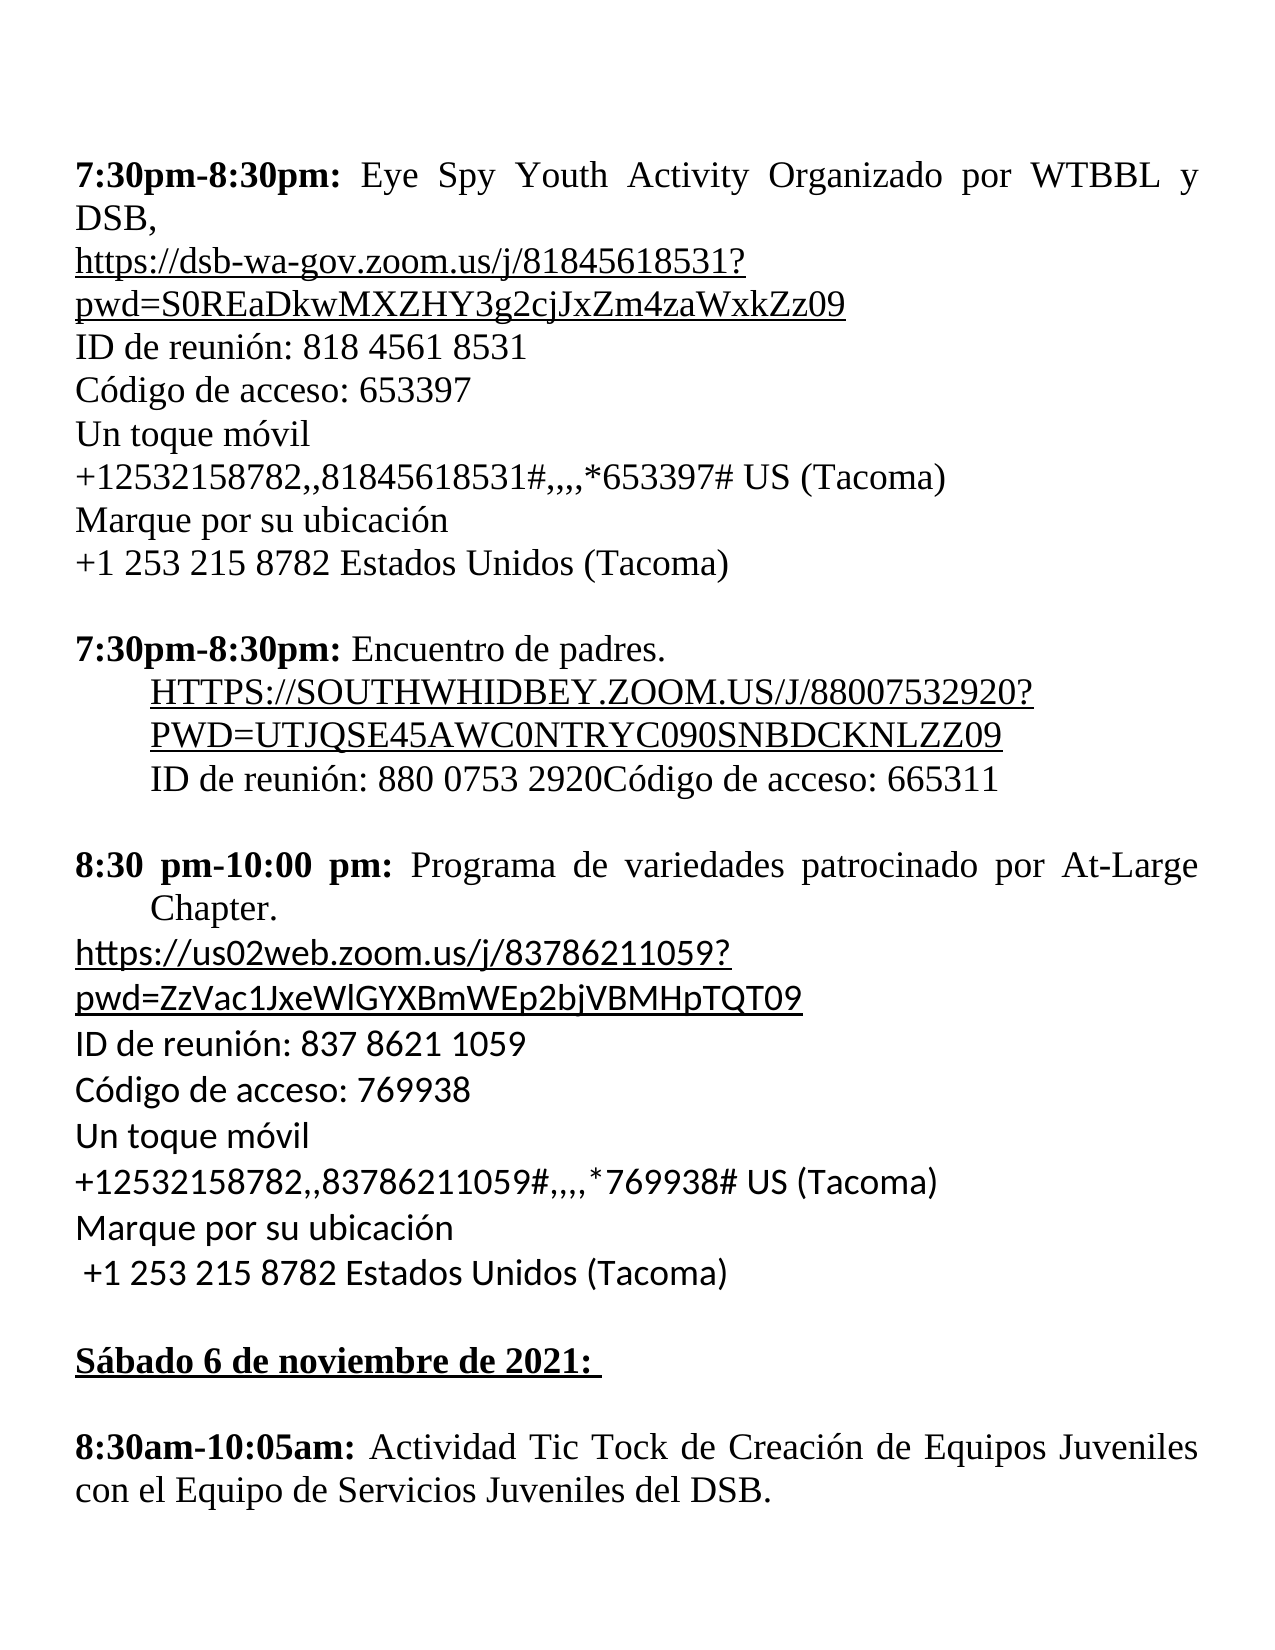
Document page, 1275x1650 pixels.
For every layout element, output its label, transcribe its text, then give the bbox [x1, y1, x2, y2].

text HTTPS://SOUTHWHIDBEY.ZOOM.US/J/88007532920?PWD=UTJQSE45AWC0NTRYC090SNBDCKNLZZ09 ID de reunión: 880 0753 2920Código de acceso: 665311 [150, 670, 1200, 799]
text 8:30am-10:05am: Actividad Tic Tock de Creación de Equipos Juveniles con el Equipo de Servicios Juveniles del DSB. [75, 1424, 1200, 1511]
text Un toque móvil [75, 1112, 1200, 1158]
text Código de acceso: 769938 [75, 1066, 1200, 1112]
text +1 253 215 8782 Estados Unidos (Tacoma) [75, 540, 1200, 583]
text 8:30 pm-10:00 pm: Programa de variedades patrocinado por At-Large Chapter. [75, 842, 1200, 928]
text https://dsb-wa-gov.zoom.us/j/81845618531?pwd=S0REaDkwMXZHY3g2cjJxZm4zaWxkZz09 [75, 238, 1200, 325]
text Marque por su ubicación [75, 497, 1200, 540]
text +12532158782,,83786211059#,,,,*769938# US (Tacoma) [75, 1158, 1200, 1203]
text Sábado 6 de noviembre de 2021: [75, 1338, 1200, 1381]
text Un toque móvil [75, 411, 1200, 454]
text Marque por su ubicación [75, 1203, 1200, 1249]
text https://us02web.zoom.us/j/83786211059?pwd=ZzVac1JxeWlGYXBmWEp2bjVBMHpTQT09 [75, 928, 1200, 1020]
text ID de reunión: 818 4561 8531 [75, 325, 1200, 368]
text ID de reunión: 837 8621 1059 [75, 1020, 1200, 1066]
text +12532158782,,81845618531#,,,,*653397# US (Tacoma) [75, 454, 1200, 497]
text +1 253 215 8782 Estados Unidos (Tacoma) [75, 1249, 1200, 1295]
text 7:30pm-8:30pm: Eye Spy Youth Activity Organizado por WTBBL y DSB, [75, 152, 1200, 238]
text 7:30pm-8:30pm: Encuentro de padres. [75, 627, 1200, 670]
text Código de acceso: 653397 [75, 368, 1200, 411]
